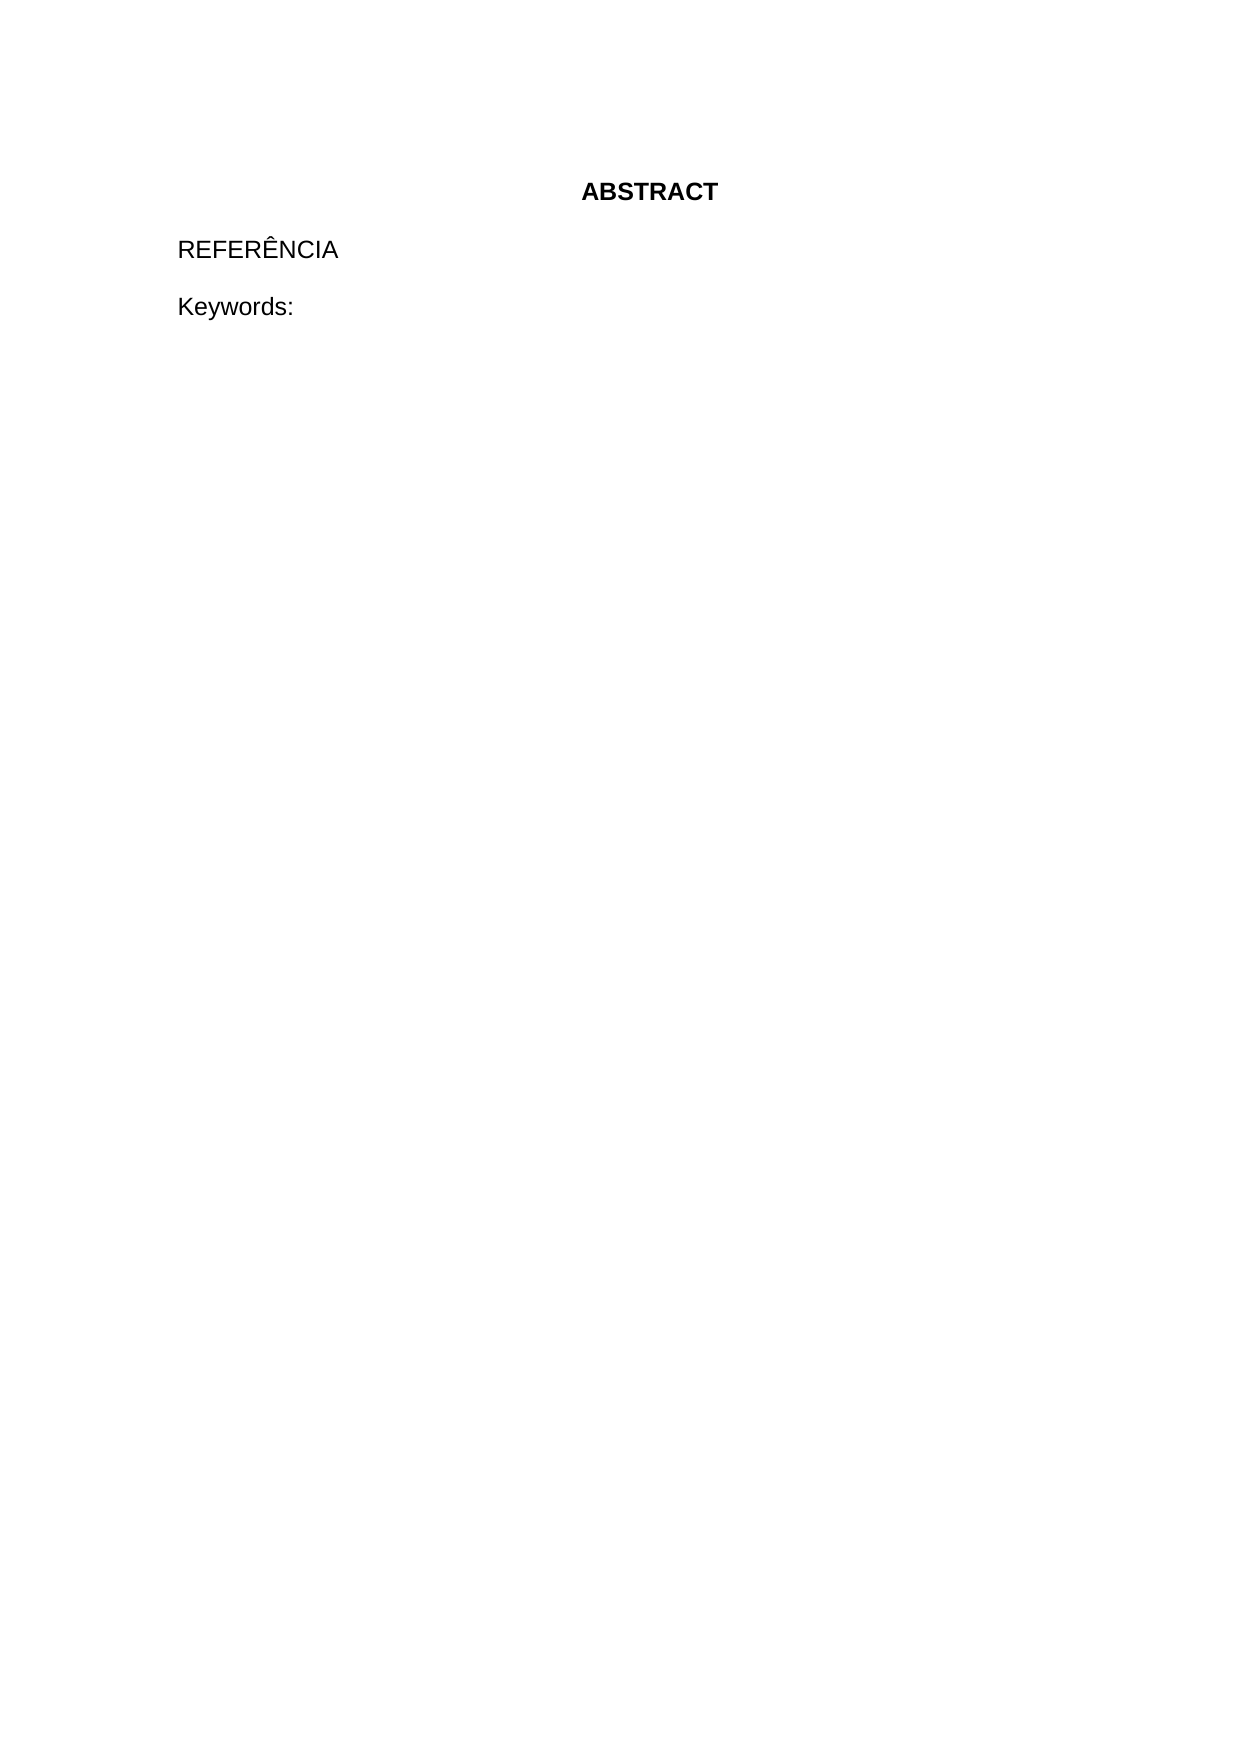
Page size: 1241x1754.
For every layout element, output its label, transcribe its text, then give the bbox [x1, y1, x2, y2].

text Keywords: [177, 292, 1122, 321]
text ABSTRACT [177, 177, 1122, 206]
text REFERÊNCIA [177, 235, 1122, 263]
